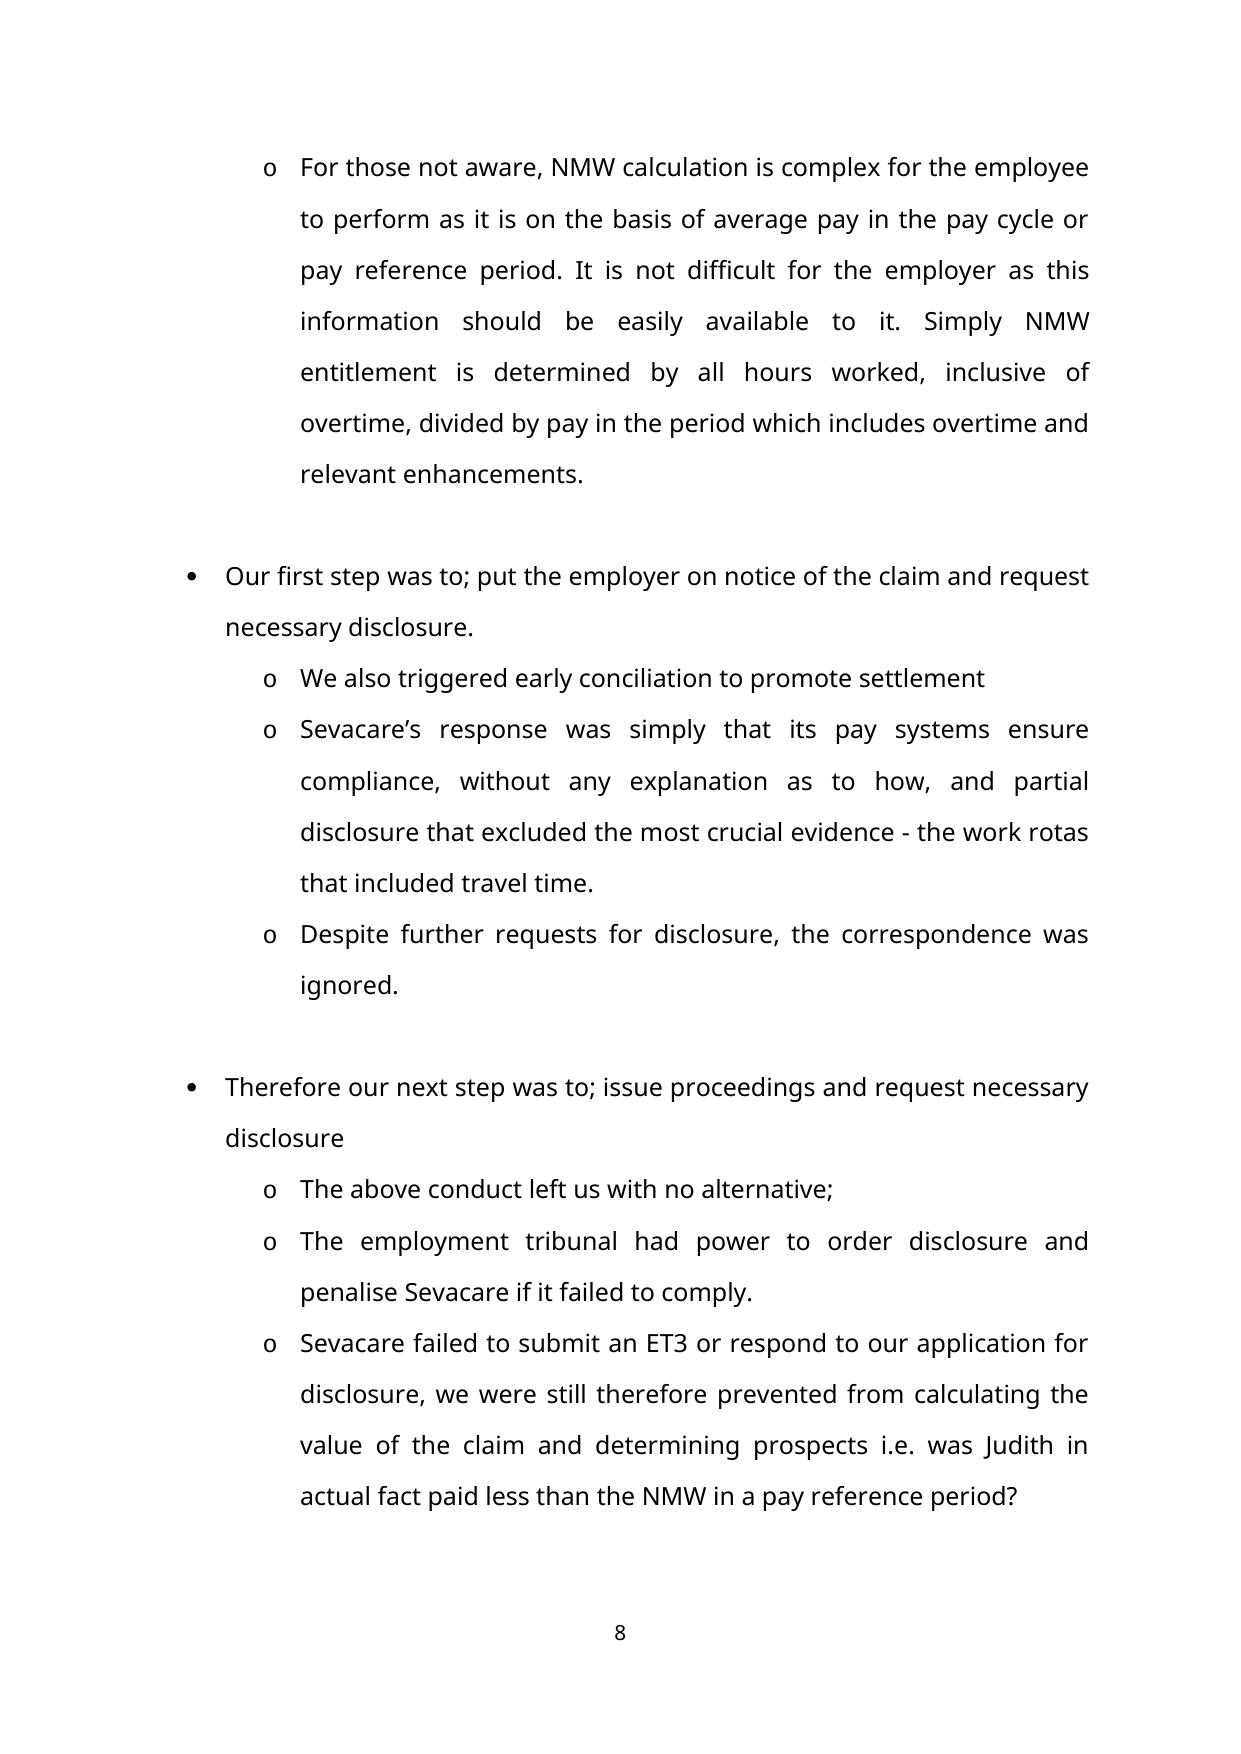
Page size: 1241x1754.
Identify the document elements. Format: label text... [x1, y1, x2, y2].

list The employment tribunal had power to order disclosure and penalise Sevacare if it failed to comply. [262, 1223, 1090, 1308]
list Our first step was to; put the employer on notice of the claim and request necessary disclosure. [187, 558, 1090, 644]
list Therefore our next step was to; issue proceedings and request necessary disclosure [187, 1070, 1090, 1155]
list Sevacare failed to submit an ET3 or respond to our application for disclosure, we were still therefore prevented from calculating the value of the claim and determining prospects i.e. was Judith in actual fact paid less than the NMW in a pay reference period? [262, 1325, 1090, 1513]
list For those not aware, NMW calculation is complex for the employee to perform as it is on the basis of average pay in the pay cycle or pay reference period. It is not difficult for the employer as this information should be easily available to it. Simply NMW entitlement is determined by all hours worked, inclusive of overtime, divided by pay in the period which includes overtime and relevant enhancements. [262, 150, 1090, 491]
list Despite further requests for disclosure, the correspondence was ignored. [262, 916, 1090, 1002]
list The above conduct left us with no alternative; [262, 1172, 1090, 1206]
list We also triggered early conciliation to promote settlement [262, 661, 1090, 695]
list Sevacare’s response was simply that its pay systems ensure compliance, without any explanation as to how, and partial disclosure that excluded the most crucial evidence - the work rotas that included travel time. [262, 712, 1090, 899]
